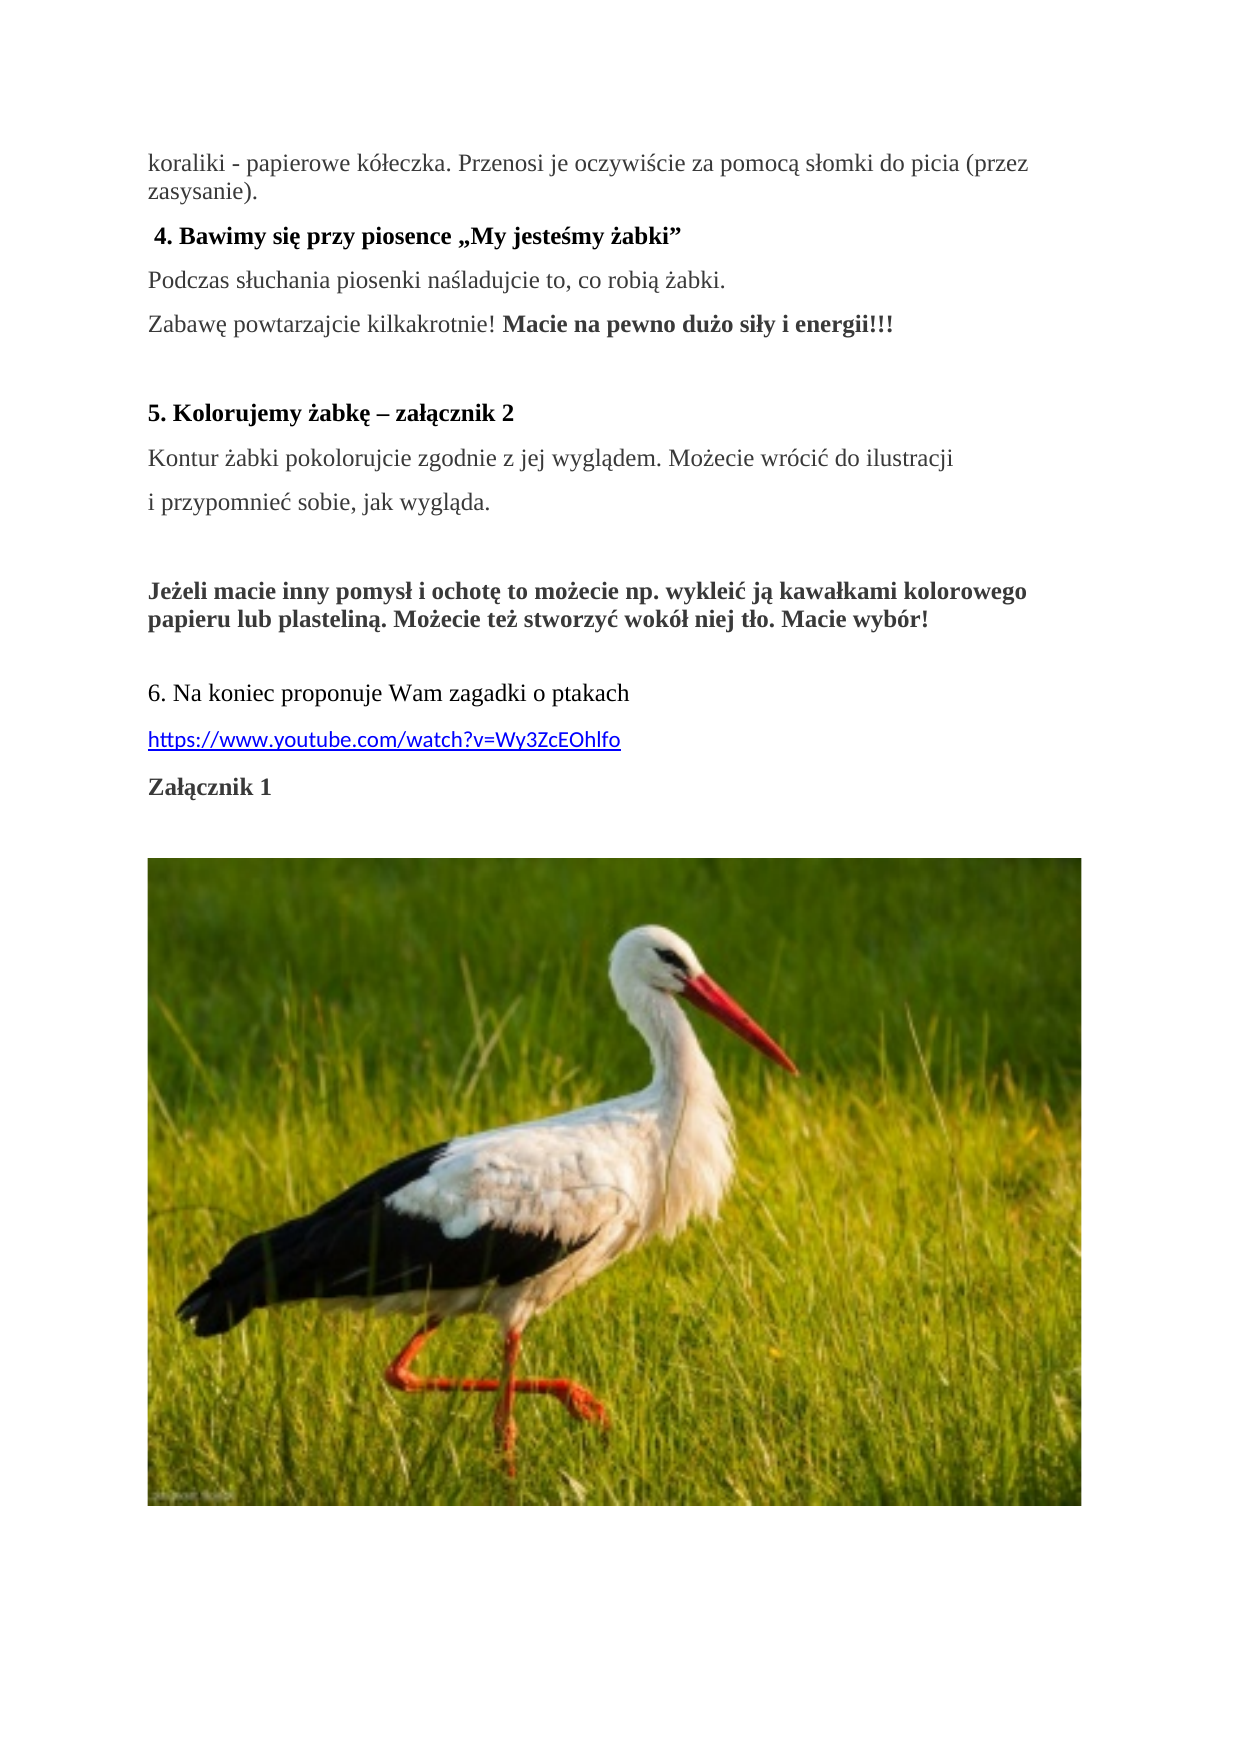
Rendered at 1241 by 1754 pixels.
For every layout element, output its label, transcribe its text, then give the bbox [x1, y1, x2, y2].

text i przypomnieć sobie, jak wygląda. [148, 487, 1093, 516]
text https://www.youtube.com/watch?v=Wy3ZcEOhlfo [148, 725, 1093, 753]
text Załącznik 1 [148, 772, 1093, 801]
text 6. Na koniec proponuje Wam zagadki o ptakach [148, 678, 1093, 706]
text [148, 148, 1093, 205]
text Kontur żabki pokolorujcie zgodnie z jej wyglądem. Możecie wrócić do ilustracji [148, 443, 1093, 471]
text Zabawę powtarzajcie kilkakrotnie! Macie na pewno dużo siły i energii!!! [148, 309, 1093, 338]
text 5. Kolorujemy żabkę – załącznik 2 [148, 398, 1093, 427]
picture [147, 858, 1082, 1506]
text Jeżeli macie inny pomysł i ochotę to możecie np. wykleić ją kawałkami kolorowego papieru lub plasteliną. Możecie też stworzyć wokół niej tło. Macie wybór! [148, 576, 1093, 633]
text Podczas słuchania piosenki naśladujcie to, co robią żabki. [148, 265, 1093, 294]
text 4. Bawimy się przy piosence „My jesteśmy żabki” [148, 221, 1093, 249]
